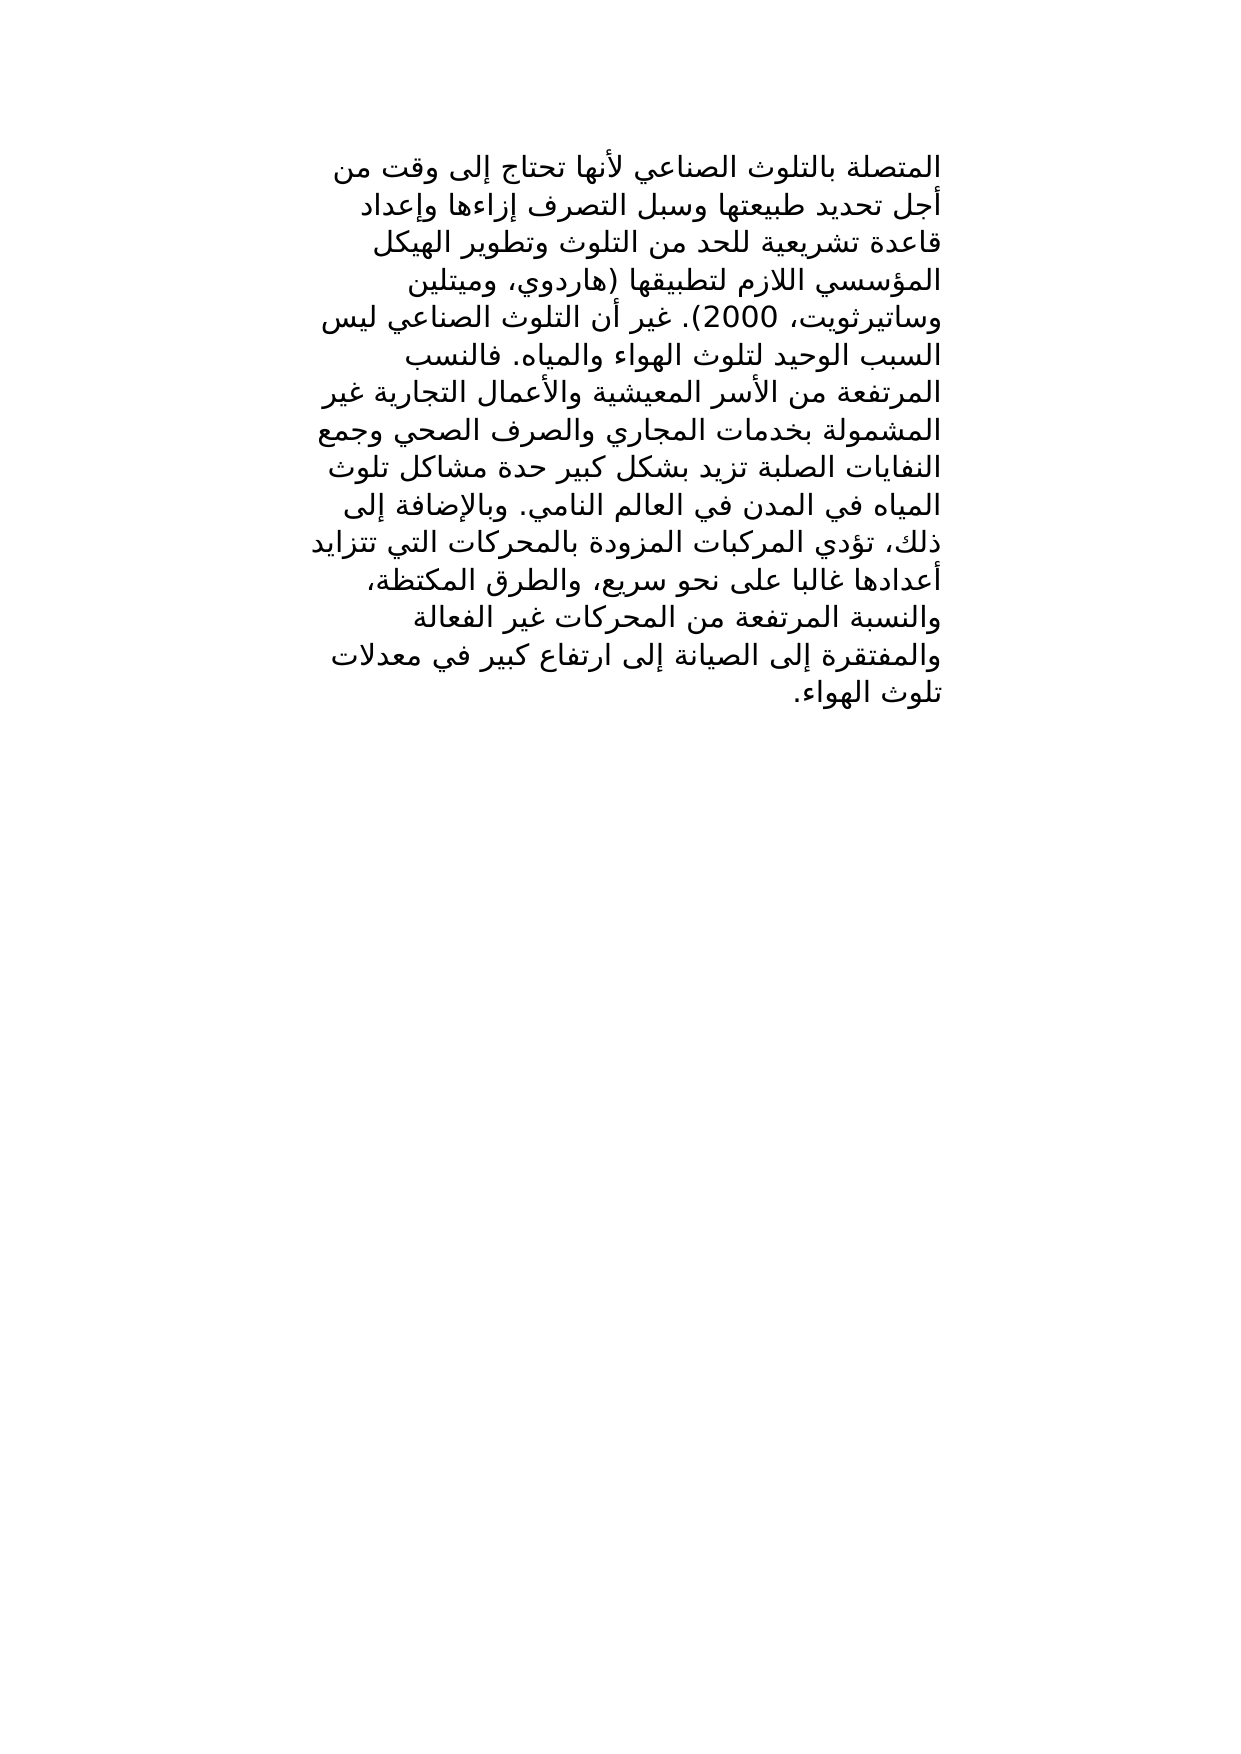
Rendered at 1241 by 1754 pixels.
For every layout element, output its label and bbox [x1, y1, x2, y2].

text [298, 148, 943, 710]
